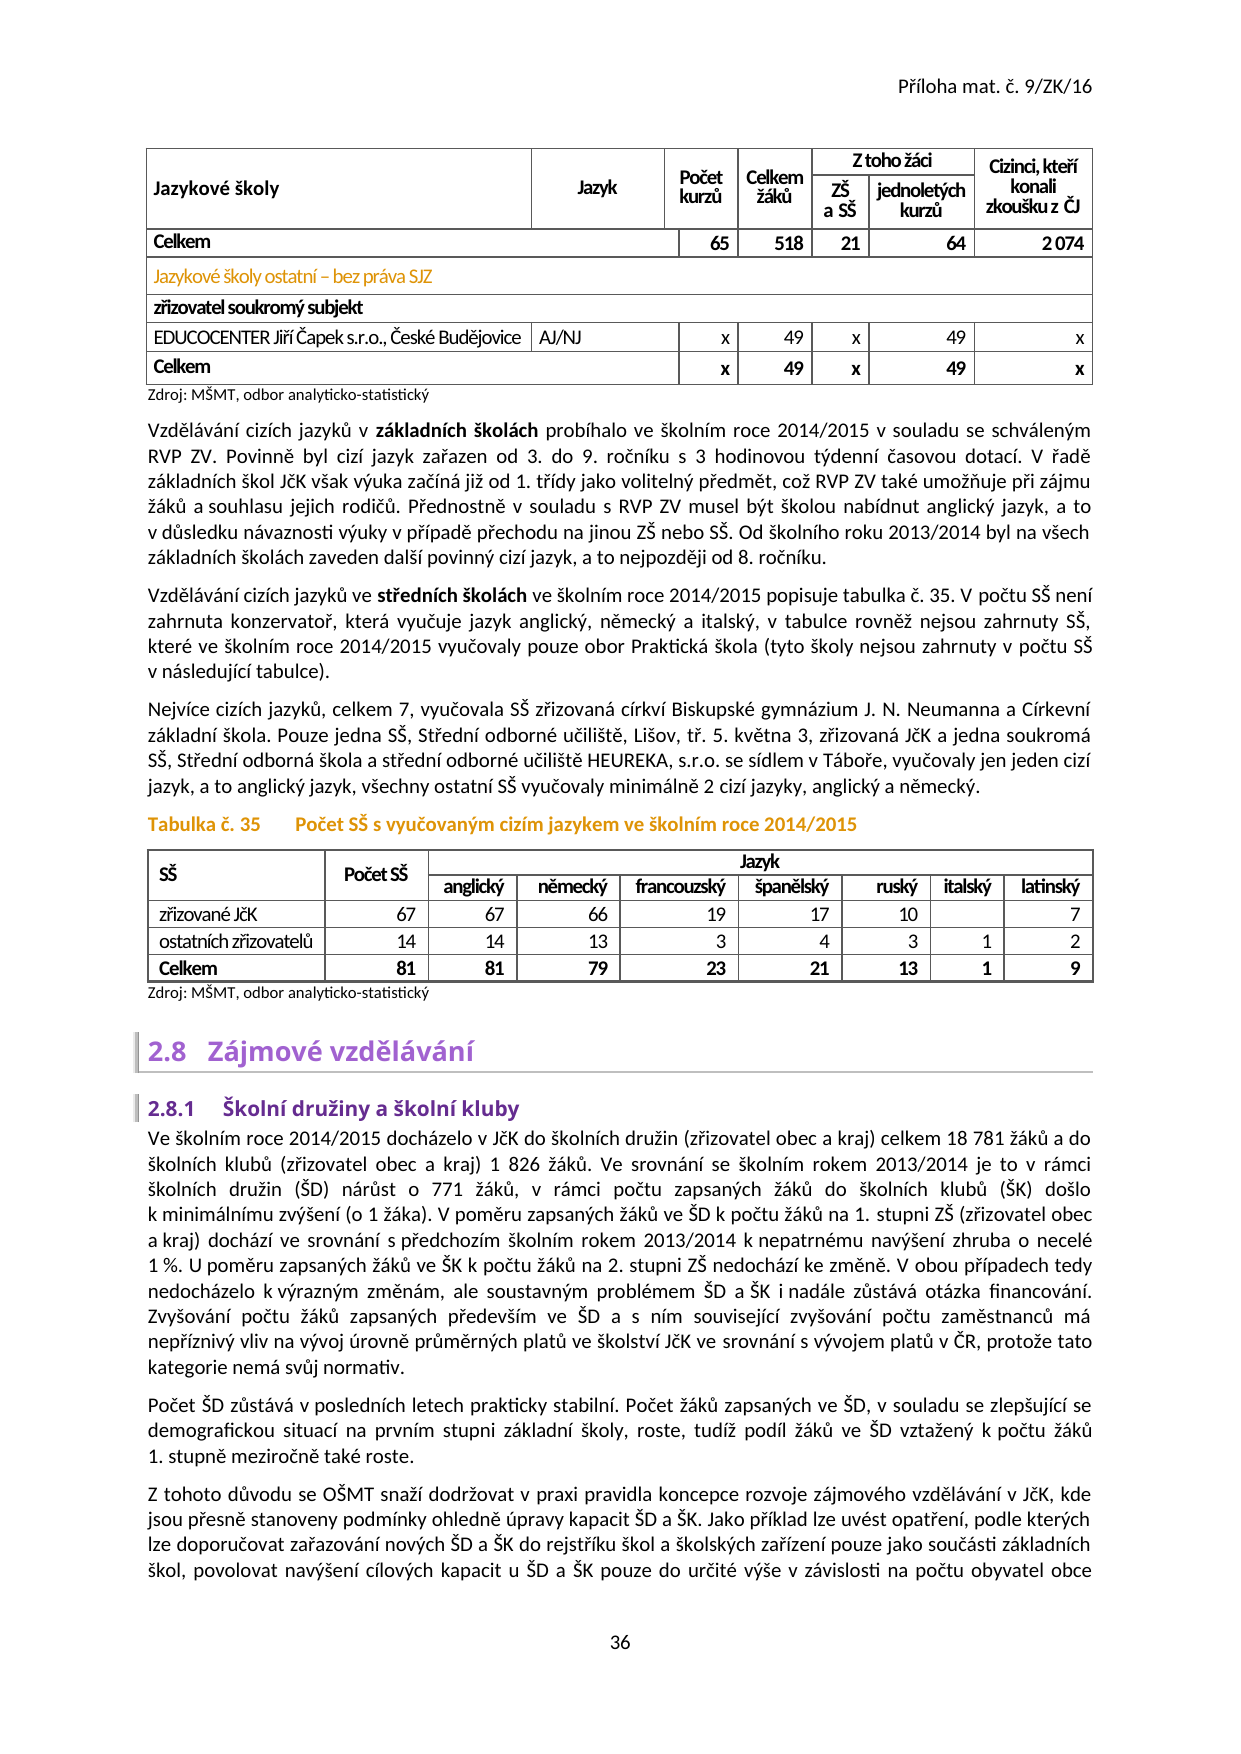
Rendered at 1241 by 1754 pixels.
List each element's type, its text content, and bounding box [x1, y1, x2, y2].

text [148, 1481, 1093, 1582]
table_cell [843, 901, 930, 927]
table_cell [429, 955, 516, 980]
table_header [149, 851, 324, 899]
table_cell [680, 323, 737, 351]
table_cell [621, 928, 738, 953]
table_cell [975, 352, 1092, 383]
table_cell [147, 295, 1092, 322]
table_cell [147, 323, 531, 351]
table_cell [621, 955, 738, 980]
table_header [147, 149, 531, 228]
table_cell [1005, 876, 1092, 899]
text Vzdělávání cizích jazyků ve středních školách ve školním roce 2014/2015 popisuje tabulka č. 35. V počtu SŠ není zahrnuta konzervatoř, která vyučuje jazyk anglický, německý a italský, v tabulce rovněž nejsou zahrnuty SŠ, které ve školním roce 2014/2015 vyučovaly pouze obor Praktická škola (tyto školy nejsou zahrnuty v počtu SŠ v následující tabulce). [148, 582, 1093, 684]
subtitle Školní družiny a školní kluby [139, 1094, 1093, 1122]
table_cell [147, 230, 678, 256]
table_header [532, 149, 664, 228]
subtitle Zájmové vzdělávání [139, 1032, 1093, 1071]
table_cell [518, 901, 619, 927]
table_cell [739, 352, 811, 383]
text Ve školním roce 2014/2015 docházelo v JčK do školních družin (zřizovatel obec a kraj) celkem 18 781 žáků a do školních klubů (zřizovatel obec a kraj) 1 826 žáků. Ve srovnání se školním rokem 2013/2014 je to v rámci školních družin (ŠD) nárůst o 771 žáků, v rámci počtu zapsaných žáků do školních klubů (ŠK) došlo k minimálnímu zvýšení (o 1 žáka). V poměru zapsaných žáků ve ŠD k počtu žáků na 1. stupni ZŠ (zřizovatel obec a kraj) dochází ve srovnání s předchozím školním rokem 2013/2014 k nepatrnému navýšení zhruba o necelé 1 %. U poměru zapsaných žáků ve ŠK k počtu žáků na 2. stupni ZŠ nedochází ke změně. V obou případech tedy nedocházelo k výrazným změnám, ale soustavným problémem ŠD a ŠK i nadále zůstává otázka financování. Zvyšování počtu žáků zapsaných především ve ŠD a s ním související zvyšování počtu zaměstnanců má nepříznivý vliv na vývoj úrovně průměrných platů ve školství JčK ve srovnání s vývojem platů v ČR, protože tato kategorie nemá svůj normativ. [148, 1125, 1093, 1379]
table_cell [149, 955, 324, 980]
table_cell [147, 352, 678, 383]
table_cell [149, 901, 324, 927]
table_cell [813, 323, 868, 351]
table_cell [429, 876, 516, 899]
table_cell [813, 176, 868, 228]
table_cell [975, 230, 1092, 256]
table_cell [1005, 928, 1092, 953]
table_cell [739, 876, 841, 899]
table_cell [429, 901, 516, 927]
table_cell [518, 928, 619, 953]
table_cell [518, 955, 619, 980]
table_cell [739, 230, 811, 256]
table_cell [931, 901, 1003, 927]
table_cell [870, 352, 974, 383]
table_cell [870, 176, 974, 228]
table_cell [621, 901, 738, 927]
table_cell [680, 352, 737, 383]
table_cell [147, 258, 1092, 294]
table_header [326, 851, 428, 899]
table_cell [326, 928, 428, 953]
text Vzdělávání cizích jazyků v základních školách probíhalo ve školním roce 2014/2015 v souladu se schváleným RVP ZV. Povinně byl cizí jazyk zařazen od 3. do 9. ročníku s 3 hodinovou týdenní časovou dotací. V řadě základních škol JčK však výuka začíná již od 1. třídy jako volitelný předmět, což RVP ZV také umožňuje při zájmu žáků a souhlasu jejich rodičů. Přednostně v souladu s RVP ZV musel být školou nabídnut anglický jazyk, a to v důsledku návaznosti výuky v případě přechodu na jinou ZŠ nebo SŠ. Od školního roku 2013/2014 byl na všech základních školách zaveden další povinný cizí jazyk, a to nejpozději od 8. ročníku. [148, 417, 1093, 570]
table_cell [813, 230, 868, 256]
text Nejvíce cizích jazyků, celkem 7, vyučovala SŠ zřizovaná církví Biskupské gymnázium J. N. Neumanna a Církevní základní škola. Pouze jedna SŠ, Střední odborné učiliště, Lišov, tř. 5. května 3, zřizovaná JčK a jedna soukromá SŠ, Střední odborná škola a střední odborné učiliště HEUREKA, s.r.o. se sídlem v Táboře, vyučovaly jen jeden cizí jazyk, a to anglický jazyk, všechny ostatní SŠ vyučovaly minimálně 2 cizí jazyky, anglický a německý. [148, 697, 1093, 798]
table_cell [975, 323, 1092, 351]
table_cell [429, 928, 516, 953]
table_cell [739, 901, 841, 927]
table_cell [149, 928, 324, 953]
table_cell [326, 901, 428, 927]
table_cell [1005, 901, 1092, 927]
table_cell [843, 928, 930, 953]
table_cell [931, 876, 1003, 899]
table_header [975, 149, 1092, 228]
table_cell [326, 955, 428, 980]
text Počet ŠD zůstává v posledních letech prakticky stabilní. Počet žáků zapsaných ve ŠD, v souladu se zlepšující se demografickou situací na prvním stupni základní školy, roste, tudíž podíl žáků ve ŠD vztažený k počtu žáků 1. stupně meziročně také roste. [148, 1392, 1093, 1468]
text Zdroj: MŠMT, odbor analyticko-statistický [148, 983, 1093, 1003]
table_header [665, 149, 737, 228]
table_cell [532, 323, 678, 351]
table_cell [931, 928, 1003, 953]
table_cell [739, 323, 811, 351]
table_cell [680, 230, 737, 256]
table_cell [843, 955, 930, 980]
subtitle Počet SŠ s vyučovaným cizím jazykem ve školním roce 2014/2015 [148, 811, 1093, 836]
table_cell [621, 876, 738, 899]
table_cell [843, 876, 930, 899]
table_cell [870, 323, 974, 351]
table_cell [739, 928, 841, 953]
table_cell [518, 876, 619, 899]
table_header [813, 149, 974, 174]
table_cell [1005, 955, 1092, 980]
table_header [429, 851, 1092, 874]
text Zdroj: MŠMT, odbor analyticko-statistický [148, 385, 1093, 405]
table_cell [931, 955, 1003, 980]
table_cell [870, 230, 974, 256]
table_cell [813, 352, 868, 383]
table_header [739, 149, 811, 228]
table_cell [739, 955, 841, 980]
